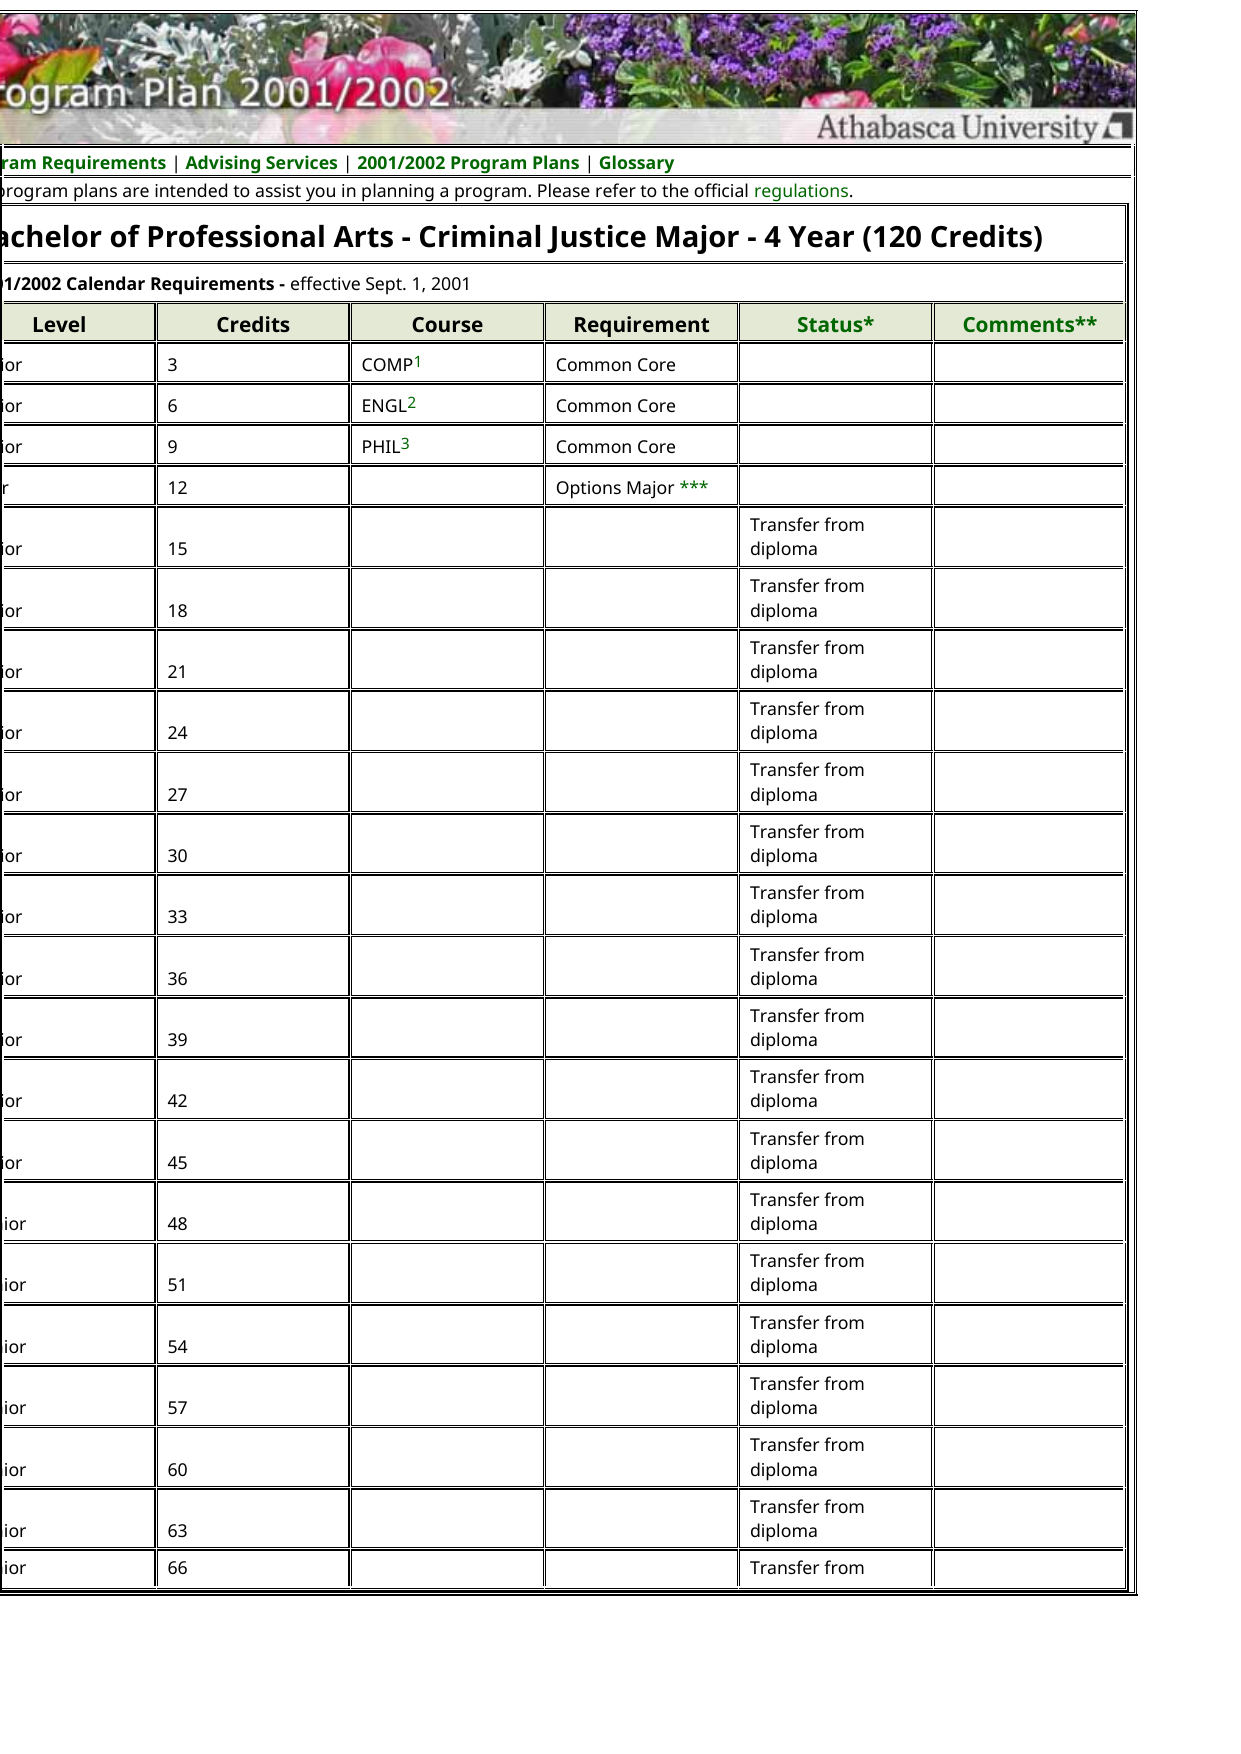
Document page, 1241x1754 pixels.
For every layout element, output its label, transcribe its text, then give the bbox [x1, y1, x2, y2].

picture [0, 14, 1136, 144]
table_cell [2, 175, 1134, 1592]
table_cell Program Requirements | Advising Services | 2001/2002 Program Plans | Glossary [0, 144, 1136, 174]
